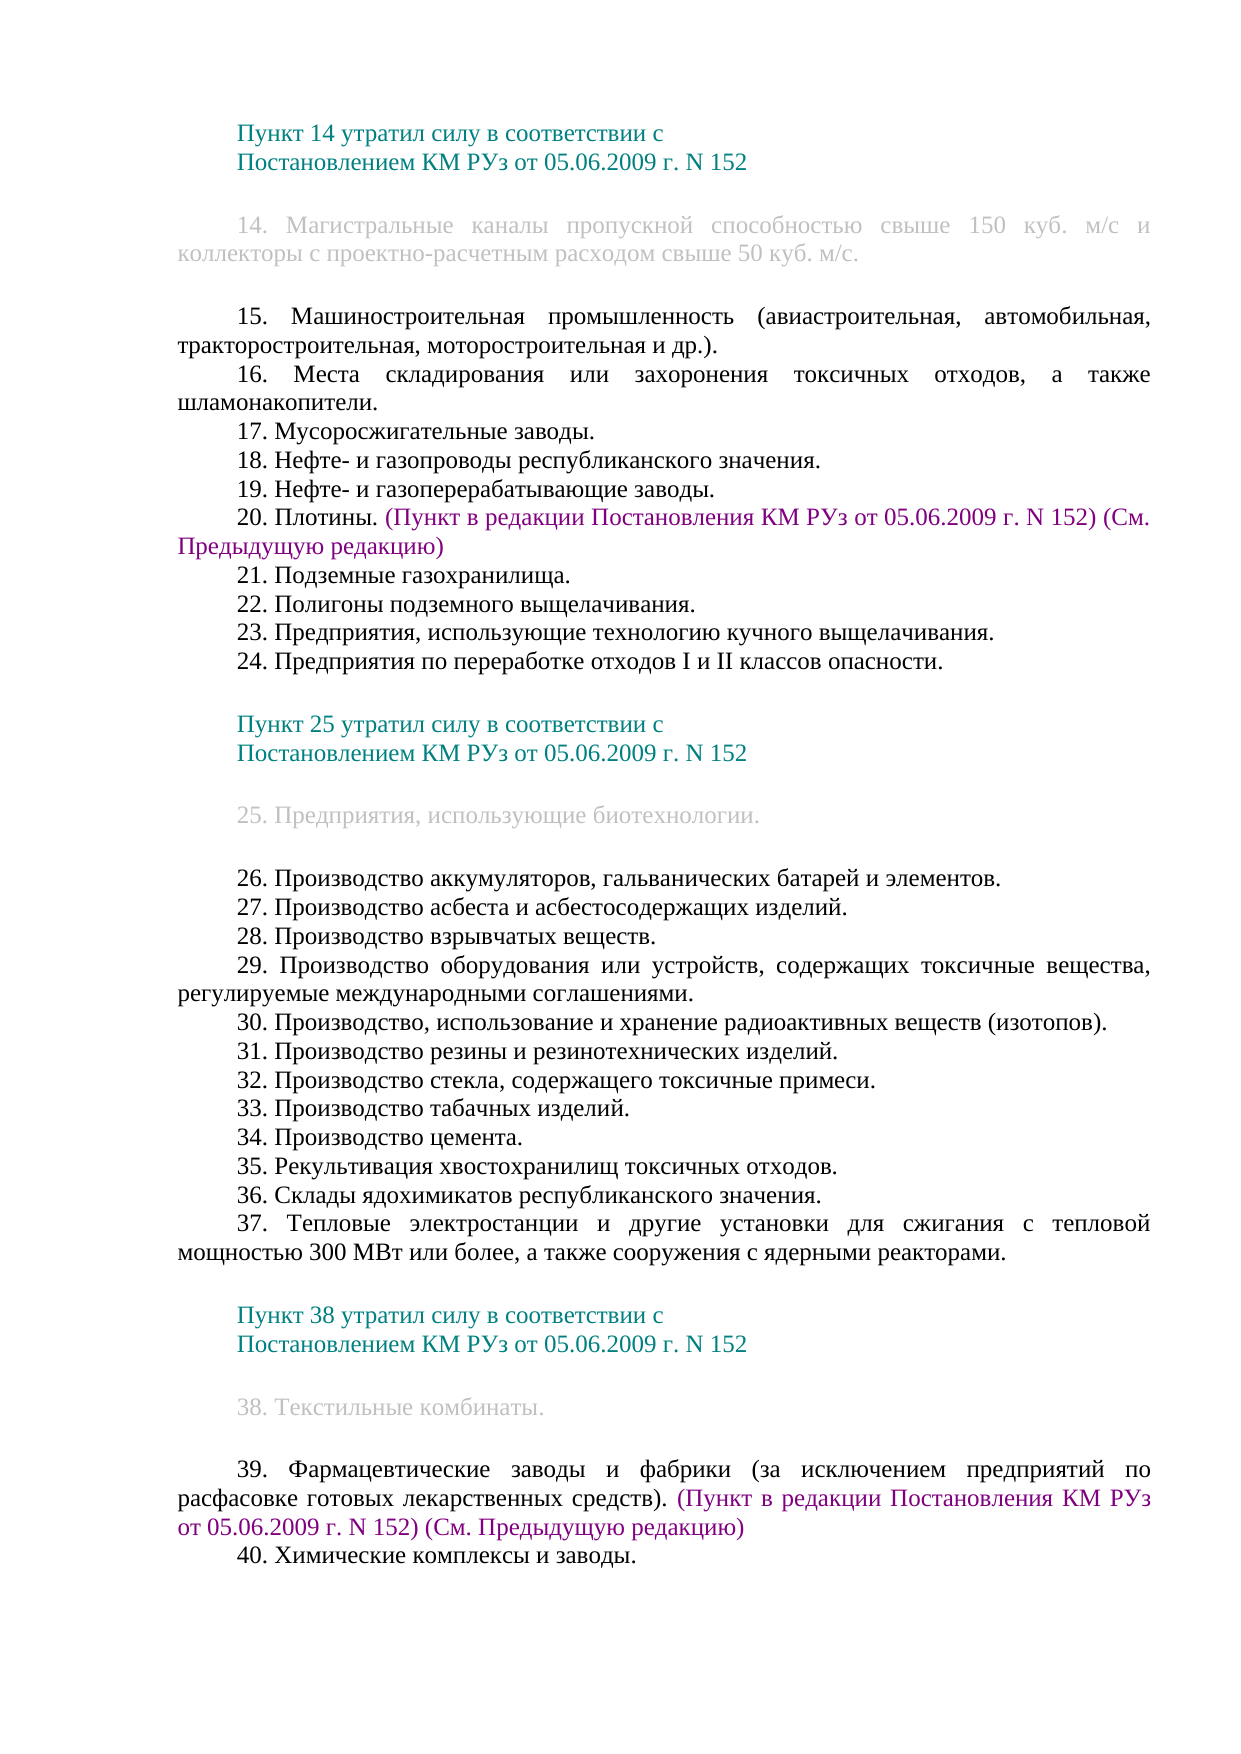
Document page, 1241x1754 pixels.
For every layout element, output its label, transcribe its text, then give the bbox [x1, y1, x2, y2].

text 34. Производство цемента. [177, 1122, 1152, 1151]
text 27. Производство асбеста и асбестосодержащих изделий. [177, 892, 1152, 921]
text 18. Нефте- и газопроводы республиканского значения. [177, 445, 1152, 474]
text Постановлением КМ РУз от 05.06.2009 г. N 152 [177, 738, 1152, 767]
text 25. Предприятия, использующие биотехнологии. [177, 801, 1152, 829]
text 24. Предприятия по переработке отходов I и II классов опасности. [177, 646, 1152, 675]
text 37. Тепловые электростанции и другие установки для сжигания с тепловой мощностью 300 МВт или более, а также сооружения с ядерными реакторами. [177, 1208, 1152, 1266]
text 30. Производство, использование и хранение радиоактивных веществ (изотопов). [177, 1007, 1152, 1036]
text 40. Химические комплексы и заводы. [177, 1541, 1152, 1569]
text 19. Нефте- и газоперерабатывающие заводы. [177, 474, 1152, 502]
text 22. Полигоны подземного выщелачивания. [177, 589, 1152, 617]
text Постановлением КМ РУз от 05.06.2009 г. N 152 [177, 1329, 1152, 1357]
text 33. Производство табачных изделий. [177, 1093, 1152, 1122]
text Пункт 38 утратил силу в соответствии с [177, 1300, 1152, 1329]
text 28. Производство взрывчатых веществ. [177, 921, 1152, 950]
text 23. Предприятия, использующие технологию кучного выщелачивания. [177, 617, 1152, 646]
text Пункт 14 утратил силу в соответствии с [177, 118, 1152, 147]
text 26. Производство аккумуляторов, гальванических батарей и элементов. [177, 863, 1152, 892]
text Постановлением КМ РУз от 05.06.2009 г. N 152 [177, 147, 1152, 176]
text 31. Производство резины и резинотехнических изделий. [177, 1036, 1152, 1065]
text 14. Магистральные каналы пропускной способностью свыше 150 куб. м/с и коллекторы с проектно-расчетным расходом свыше 50 куб. м/с. [177, 210, 1152, 267]
text 32. Производство стекла, содержащего токсичные примеси. [177, 1065, 1152, 1093]
text 20. Плотины. (Пункт в редакции Постановления КМ РУз от 05.06.2009 г. N 152) (См. Предыдущую редакцию) [177, 502, 1152, 560]
text 21. Подземные газохранилища. [177, 560, 1152, 589]
text 29. Производство оборудования или устройств, содержащих токсичные вещества, регулируемые международными соглашениями. [177, 950, 1152, 1007]
text 39. Фармацевтические заводы и фабрики (за исключением предприятий по расфасовке готовых лекарственных средств). (Пункт в редакции Постановления КМ РУз от 05.06.2009 г. N 152) (См. Предыдущую редакцию) [177, 1454, 1152, 1541]
text 17. Мусоросжигательные заводы. [177, 416, 1152, 445]
text 36. Склады ядохимикатов республиканского значения. [177, 1180, 1152, 1208]
text 16. Места складирования или захоронения токсичных отходов, а также шламонакопители. [177, 359, 1152, 416]
text 38. Текстильные комбинаты. [177, 1392, 1152, 1420]
text 15. Машиностроительная промышленность (авиастроительная, автомобильная, тракторостроительная, моторостроительная и др.). [177, 301, 1152, 359]
text Пункт 25 утратил силу в соответствии с [177, 709, 1152, 738]
text 35. Рекультивация хвостохранилищ токсичных отходов. [177, 1151, 1152, 1180]
